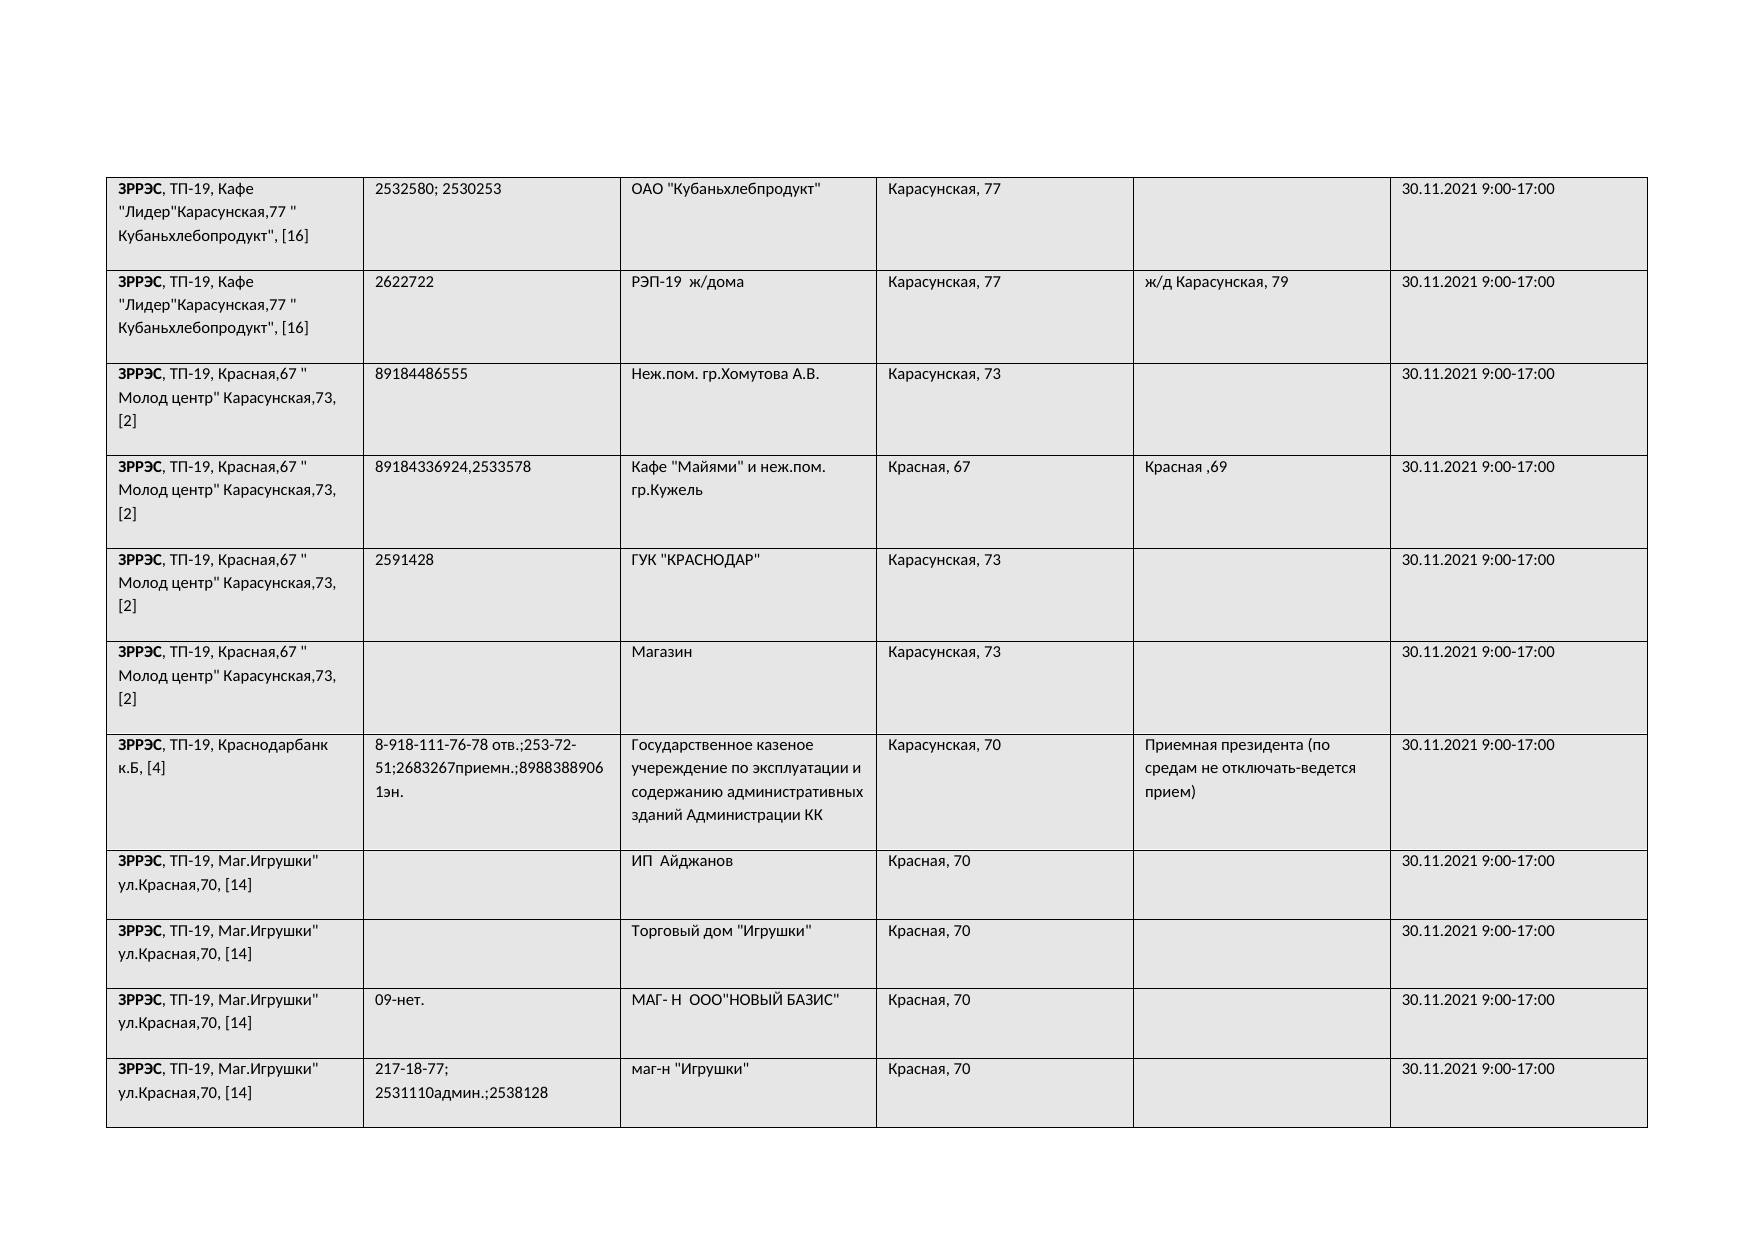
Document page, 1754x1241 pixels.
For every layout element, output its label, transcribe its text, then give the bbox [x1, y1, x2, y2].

table_cell Красная, 67 [877, 456, 1133, 548]
table_cell [1134, 920, 1390, 988]
table_cell 30.11.2021 9:00-17:00 [1391, 735, 1647, 849]
table_cell [1134, 851, 1390, 919]
table_cell Неж.пом. гр.Хомутова А.В. [621, 364, 876, 455]
table_cell Карасунская, 77 [877, 271, 1133, 363]
table_cell 8-918-111-76-78 отв.;253-72-51;2683267приемн.;89883889061эн. [364, 735, 620, 849]
table_cell 30.11.2021 9:00-17:00 [1391, 549, 1647, 641]
table_cell Карасунская, 77 [877, 178, 1133, 270]
table_cell [364, 642, 620, 733]
table_cell 30.11.2021 9:00-17:00 [1391, 642, 1647, 733]
table_cell [1134, 549, 1390, 641]
table_cell Государственное казеное учереждение по эксплуатации и содержанию административных зданий Администрации КК [621, 735, 876, 849]
table_cell Магазин [621, 642, 876, 733]
table_cell ЗРРЭС, ТП-19, Маг.Игрушки" ул.Красная,70, [14] [107, 1059, 363, 1127]
table_cell Красная, 70 [877, 989, 1133, 1058]
table_cell 09-нет. [364, 989, 620, 1058]
table_cell маг-н "Игрушки" [621, 1059, 876, 1127]
table_cell Карасунская, 73 [877, 642, 1133, 733]
table_cell [1134, 642, 1390, 733]
table_cell 30.11.2021 9:00-17:00 [1391, 456, 1647, 548]
table_cell Кафе "Майями" и неж.пом. гр.Кужель [621, 456, 876, 548]
table_cell ЗРРЭС, ТП-19, Маг.Игрушки" ул.Красная,70, [14] [107, 989, 363, 1058]
table_cell ЗРРЭС, ТП-19, Красная,67 " Молод центр" Карасунская,73, [2] [107, 549, 363, 641]
table_cell 30.11.2021 9:00-17:00 [1391, 851, 1647, 919]
table_cell ЗРРЭС, ТП-19, Кафе "Лидер"Карасунская,77 " Кубаньхлебопродукт", [16] [107, 271, 363, 363]
table_cell Карасунская, 73 [877, 549, 1133, 641]
table_cell ЗРРЭС, ТП-19, Красная,67 " Молод центр" Карасунская,73, [2] [107, 364, 363, 455]
table_cell ЗРРЭС, ТП-19, Красная,67 " Молод центр" Карасунская,73, [2] [107, 642, 363, 733]
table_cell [1391, 1059, 1647, 1127]
table_cell [1134, 989, 1390, 1058]
table_cell МАГ- Н ООО"НОВЫЙ БАЗИС" [621, 989, 876, 1058]
table_cell Красная, 70 [877, 851, 1133, 919]
table_cell 217-18-77; 2531110админ.;2538128 [364, 1059, 620, 1127]
table_cell Торговый дом "Игрушки" [621, 920, 876, 988]
table_cell 30.11.2021 9:00-17:00 [1391, 271, 1647, 363]
table_cell ИП Айджанов [621, 851, 876, 919]
table_cell Красная, 70 [877, 1059, 1133, 1127]
table_cell 2532580; 2530253 [364, 178, 620, 270]
table_cell 89184336924,2533578 [364, 456, 620, 548]
table_cell Карасунская, 73 [877, 364, 1133, 455]
table_cell [1134, 178, 1390, 270]
table_cell ж/д Карасунская, 79 [1134, 271, 1390, 363]
table_cell ЗРРЭС, ТП-19, Краснодарбанк к.Б, [4] [107, 735, 363, 849]
table_cell РЭП-19 ж/дома [621, 271, 876, 363]
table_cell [1391, 178, 1647, 270]
table_cell 30.11.2021 9:00-17:00 [1391, 920, 1647, 988]
table_cell ЗРРЭС, ТП-19, Кафе "Лидер"Карасунская,77 " Кубаньхлебопродукт", [16] [107, 178, 363, 270]
table_cell [364, 920, 620, 988]
table_cell ЗРРЭС, ТП-19, Красная,67 " Молод центр" Карасунская,73, [2] [107, 456, 363, 548]
table_cell ОАО "Кубаньхлебпродукт" [621, 178, 876, 270]
table_cell Красная, 70 [877, 920, 1133, 988]
table_cell 30.11.2021 9:00-17:00 [1391, 989, 1647, 1058]
table_cell 2591428 [364, 549, 620, 641]
table_cell Карасунская, 70 [877, 735, 1133, 849]
table_cell Красная ,69 [1134, 456, 1390, 548]
table_cell [1134, 364, 1390, 455]
table_cell ЗРРЭС, ТП-19, Маг.Игрушки" ул.Красная,70, [14] [107, 920, 363, 988]
table_cell ГУК "КРАСНОДАР" [621, 549, 876, 641]
table_cell 30.11.2021 9:00-17:00 [1391, 364, 1647, 455]
table_cell 2622722 [364, 271, 620, 363]
table_cell 89184486555 [364, 364, 620, 455]
table_cell Приемная президента (по средам не отключать-ведется прием) [1134, 735, 1390, 849]
table_cell ЗРРЭС, ТП-19, Маг.Игрушки" ул.Красная,70, [14] [107, 851, 363, 919]
table_cell [364, 851, 620, 919]
table_cell [1134, 1059, 1390, 1127]
